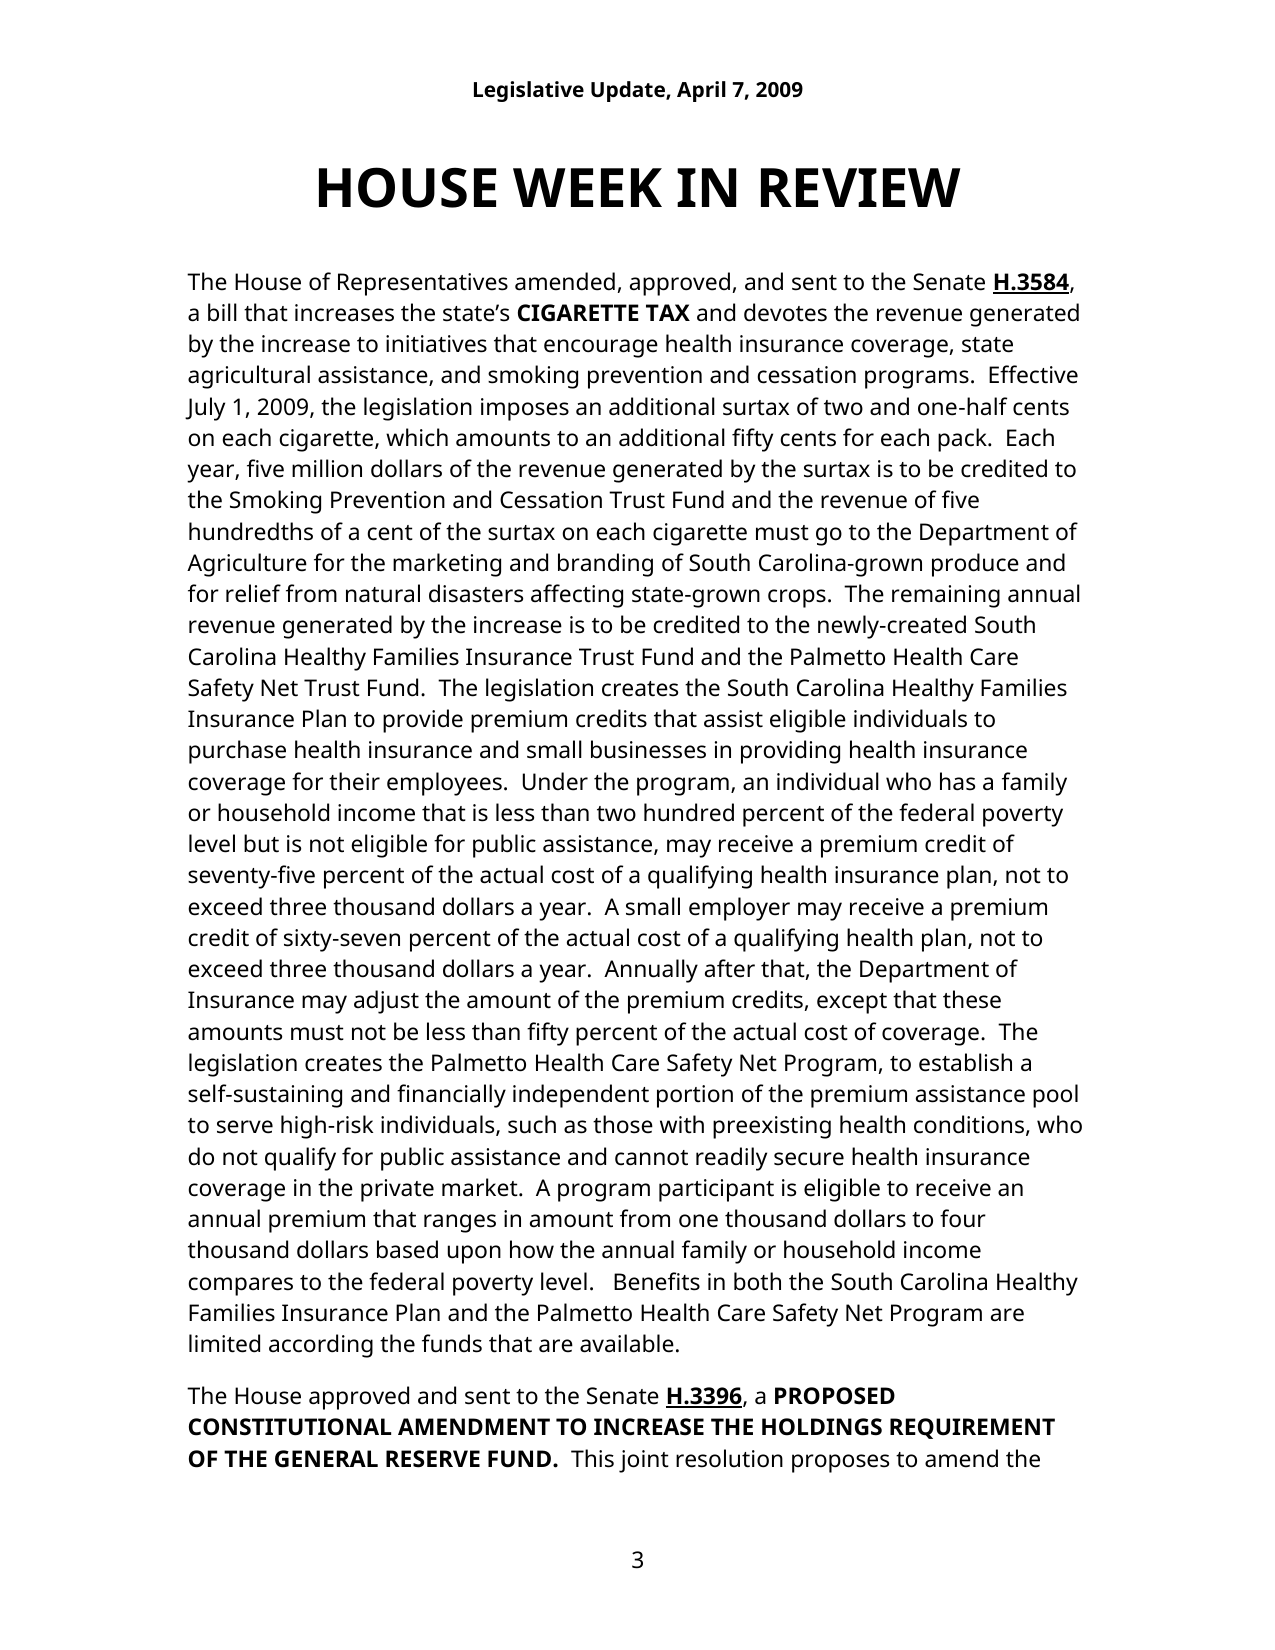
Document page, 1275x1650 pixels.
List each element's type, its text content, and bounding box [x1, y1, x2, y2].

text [187, 1380, 1087, 1474]
text HOUSE WEEK IN REVIEW [187, 150, 1087, 224]
text The House of Representatives amended, approved, and sent to the Senate H.3584, a bill that increases the state’s CIGARETTE TAX and devotes the revenue generated by the increase to initiatives that encourage health insurance coverage, state agricultural assistance, and smoking prevention and cessation programs. Effective July 1, 2009, the legislation imposes an additional surtax of two and one-half cents on each cigarette, which amounts to an additional fifty cents for each pack. Each year, five million dollars of the revenue generated by the surtax is to be credited to the Smoking Prevention and Cessation Trust Fund and the revenue of five hundredths of a cent of the surtax on each cigarette must go to the Department of Agriculture for the marketing and branding of South Carolina-grown produce and for relief from natural disasters affecting state-grown crops. The remaining annual revenue generated by the increase is to be credited to the newly-created South Carolina Healthy Families Insurance Trust Fund and the Palmetto Health Care Safety Net Trust Fund. The legislation creates the South Carolina Healthy Families Insurance Plan to provide premium credits that assist eligible individuals to purchase health insurance and small businesses in providing health insurance coverage for their employees. Under the program, an individual who has a family or household income that is less than two hundred percent of the federal poverty level but is not eligible for public assistance, may receive a premium credit of seventy-five percent of the actual cost of a qualifying health insurance plan, not to exceed three thousand dollars a year. A small employer may receive a premium credit of sixty-seven percent of the actual cost of a qualifying health plan, not to exceed three thousand dollars a year. Annually after that, the Department of Insurance may adjust the amount of the premium credits, except that these amounts must not be less than fifty percent of the actual cost of coverage. The legislation creates the Palmetto Health Care Safety Net Program, to establish a self-sustaining and financially independent portion of the premium assistance pool to serve high-risk individuals, such as those with preexisting health conditions, who do not qualify for public assistance and cannot readily secure health insurance coverage in the private market. A program participant is eligible to receive an annual premium that ranges in amount from one thousand dollars to four thousand dollars based upon how the annual family or household income compares to the federal poverty level. Benefits in both the South Carolina Healthy Families Insurance Plan and the Palmetto Health Care Safety Net Program are limited according the funds that are available. [187, 265, 1087, 1359]
